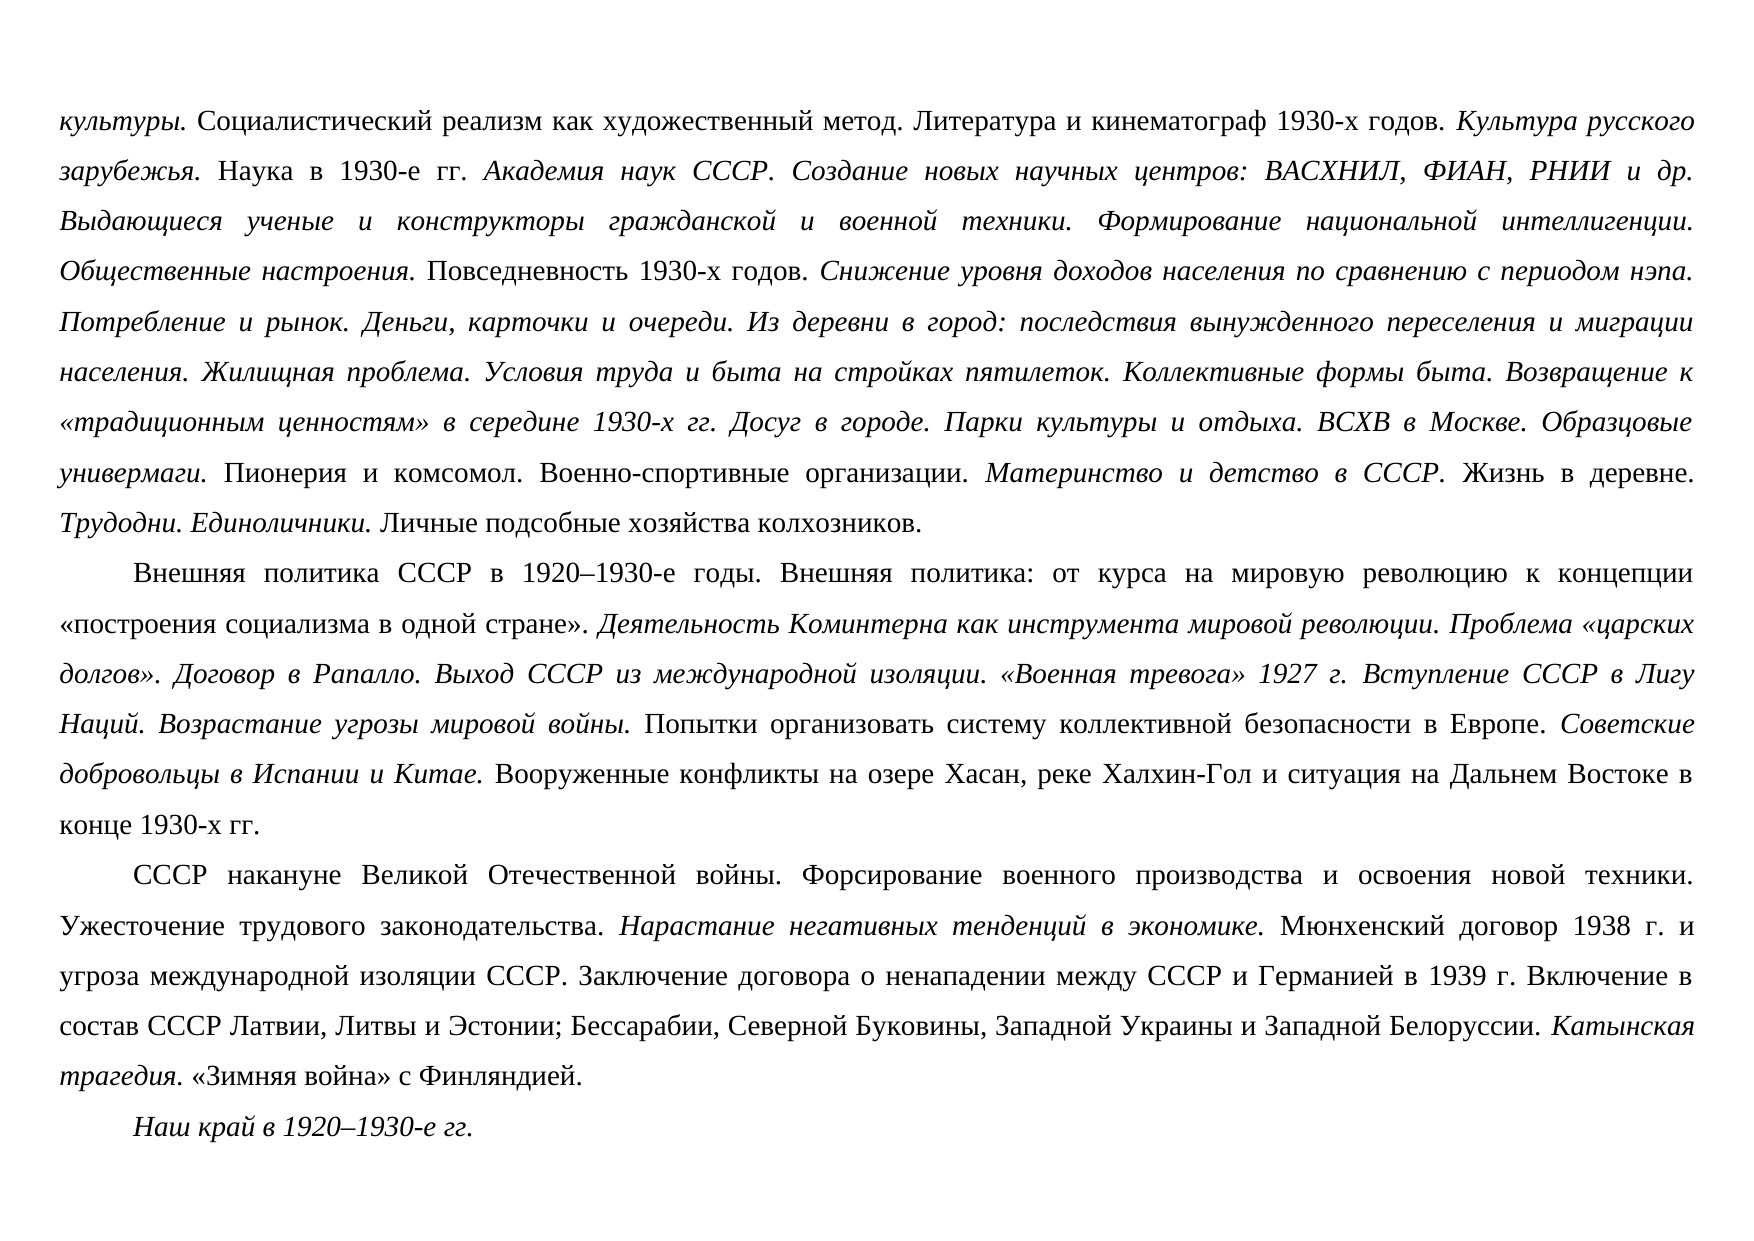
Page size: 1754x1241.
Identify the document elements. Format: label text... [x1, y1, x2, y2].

text Внешняя политика СССР в 1920–1930-е годы. Внешняя политика: от курса на мировую революцию к концепции «построения социализма в одной стране». Деятельность Коминтерна как инструмента мировой революции. Проблема «царских долгов». Договор в Рапалло. Выход СССР из международной изоляции. «Военная тревога» 1927 г. Вступление СССР в Лигу Наций. Возрастание угрозы мировой войны. Попытки организовать систему коллективной безопасности в Европе. Советские добровольцы в Испании и Китае. Вооруженные конфликты на озере Хасан, реке Халхин-Гол и ситуация на Дальнем Востоке в конце 1930-х гг. [59, 555, 1695, 841]
text СССР накануне Великой Отечественной войны. Форсирование военного производства и освоения новой техники. Ужесточение трудового законодательства. Нарастание негативных тенденций в экономике. Мюнхенский договор 1938 г. и угроза международной изоляции СССР. Заключение договора о ненападении между СССР и Германией в 1939 г. Включение в состав СССР Латвии, Литвы и Эстонии; Бессарабии, Северной Буковины, Западной Украины и Западной Белоруссии. Катынская трагедия. «Зимняя война» с Финляндией. [59, 857, 1695, 1092]
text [59, 103, 1695, 539]
text Наш край в 1920–1930-е гг. [59, 1109, 1695, 1142]
